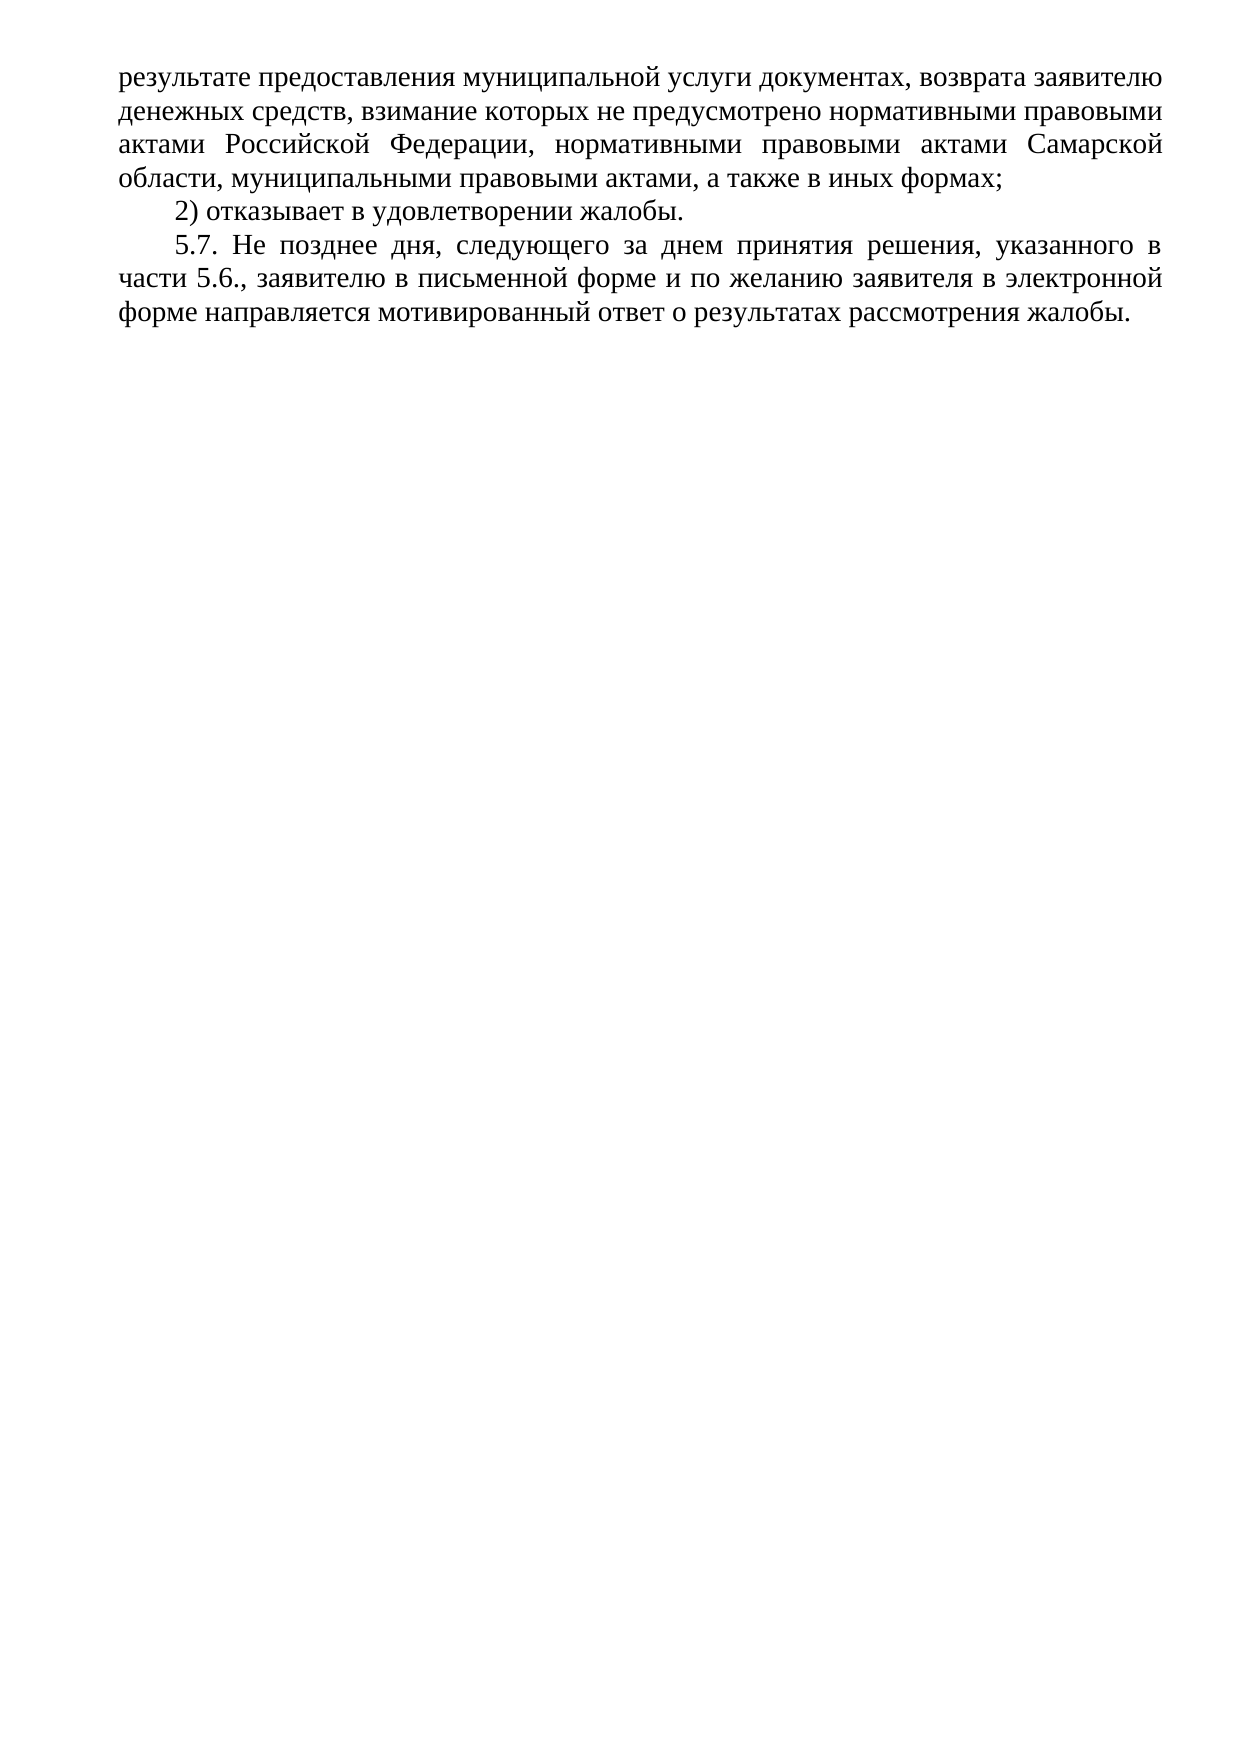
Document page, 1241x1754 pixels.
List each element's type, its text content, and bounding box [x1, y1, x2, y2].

text 2) отказывает в удовлетворении жалобы. [118, 193, 1163, 227]
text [118, 59, 1163, 193]
text 5.7. Не позднее дня, следующего за днем принятия решения, указанного в части 5.6., заявителю в письменной форме и по желанию заявителя в электронной форме направляется мотивированный ответ о результатах рассмотрения жалобы. [118, 227, 1163, 327]
